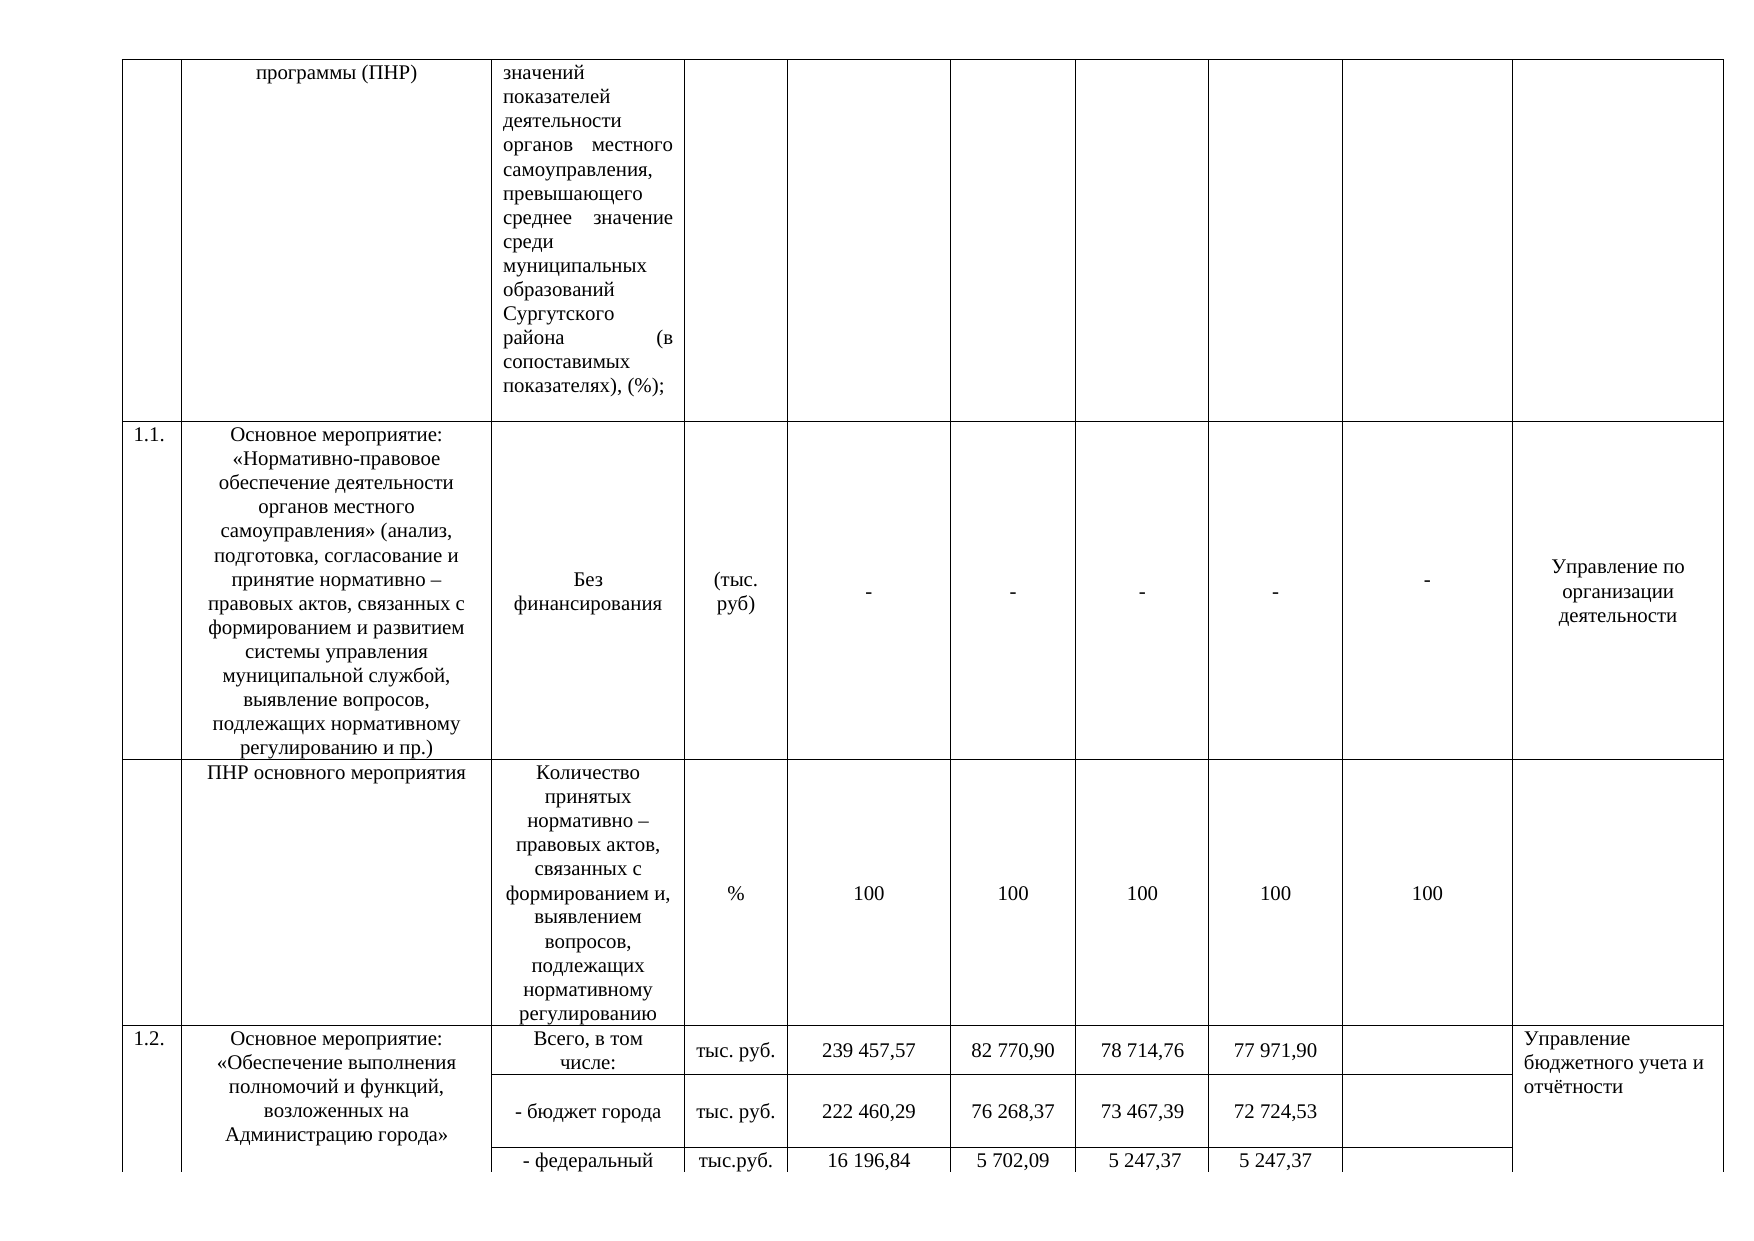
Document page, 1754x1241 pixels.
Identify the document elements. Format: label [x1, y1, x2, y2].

table_header [118, 59, 1727, 1173]
